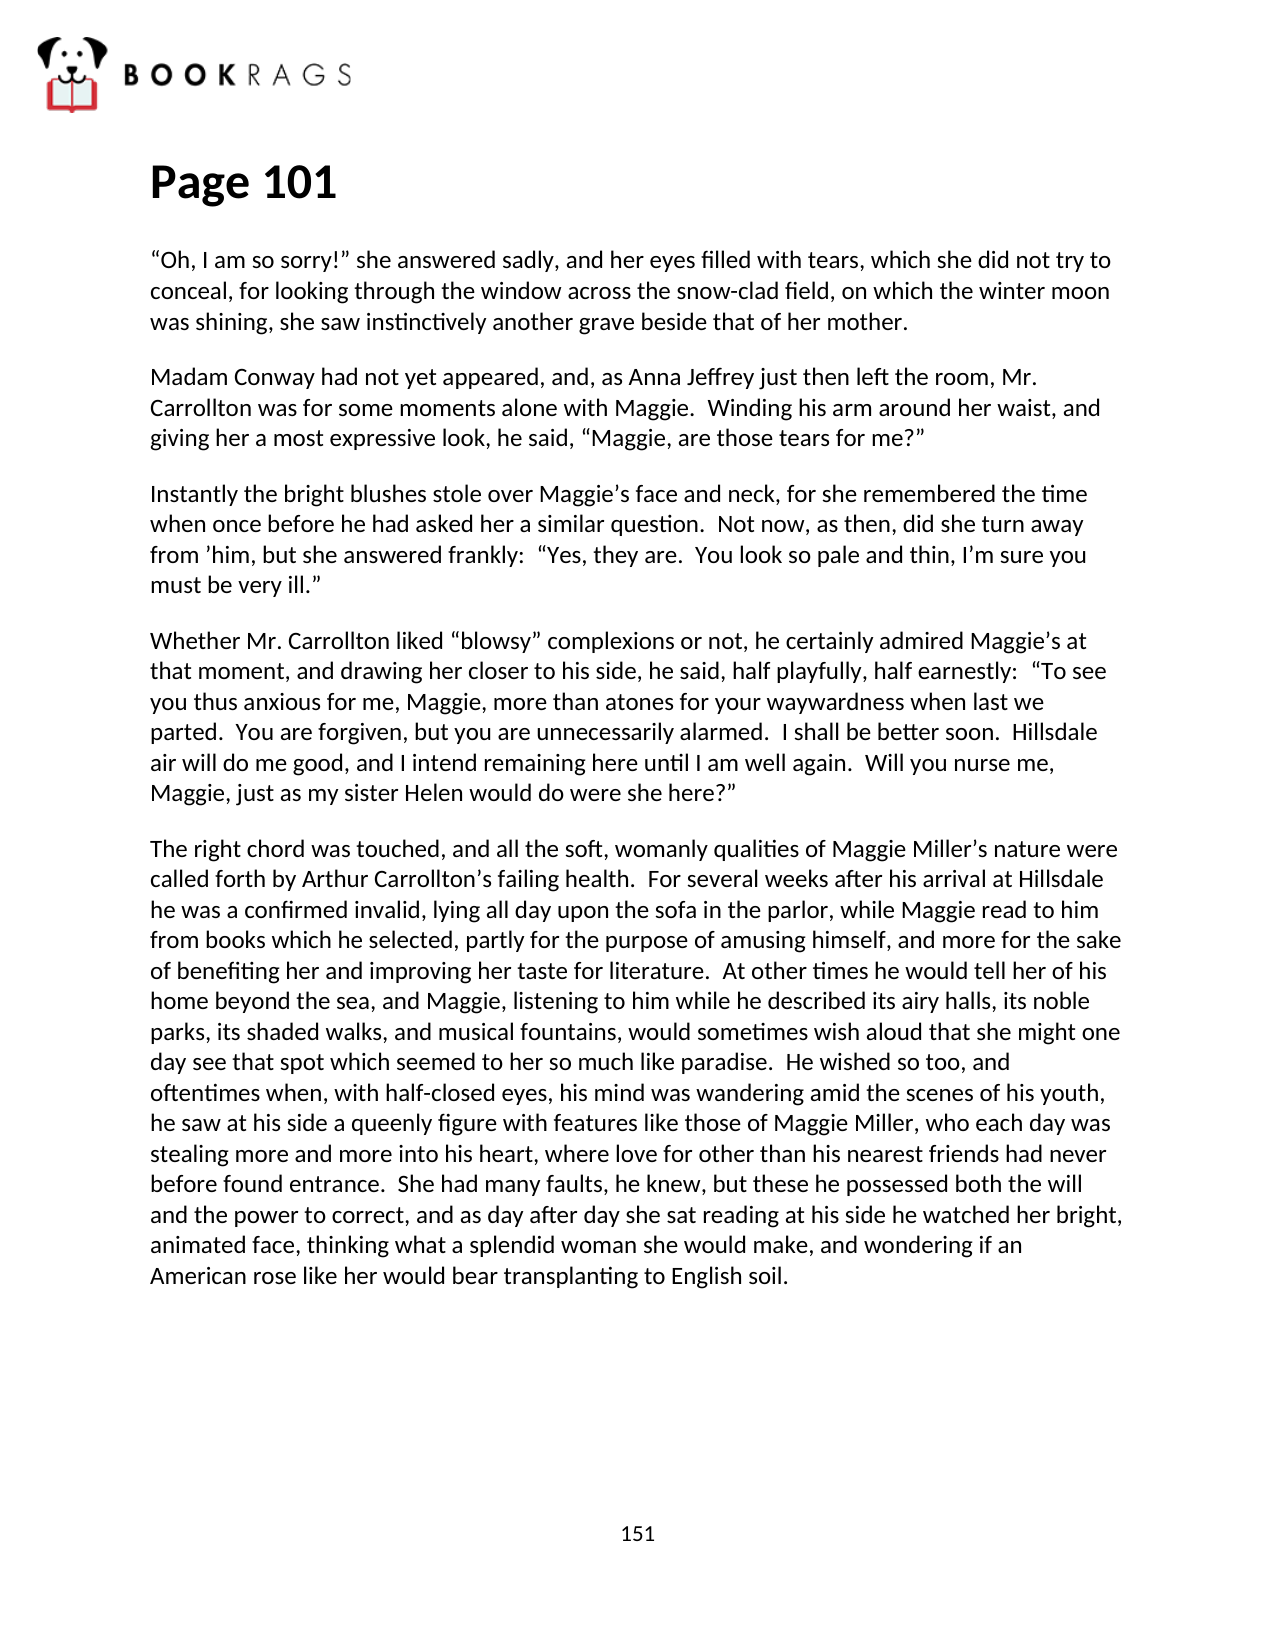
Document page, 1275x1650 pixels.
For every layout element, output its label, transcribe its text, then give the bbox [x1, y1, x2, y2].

text Madam Conway had not yet appeared, and, as Anna Jeffrey just then left the room, Mr. Carrollton was for some moments alone with Maggie. Winding his arm around her waist, and giving her a most expressive look, he said, “Maggie, are those tears for me?” [150, 361, 1125, 453]
text Whether Mr. Carrollton liked “blowsy” complexions or not, he certainly admired Maggie’s at that moment, and drawing her closer to his side, he said, half playfully, half earnestly: “To see you thus anxious for me, Maggie, more than atones for your waywardness when last we parted. You are forgiven, but you are unnecessarily alarmed. I shall be better soon. Hillsdale air will do me good, and I intend remaining here until I am well again. Will you nurse me, Maggie, just as my sister Helen would do were she here?” [150, 625, 1125, 808]
text Page 101 [150, 150, 1125, 211]
picture [37, 37, 351, 113]
text “Oh, I am so sorry!” she answered sadly, and her eyes filled with tears, which she did not try to conceal, for looking through the window across the snow-clad field, on which the winter moon was shining, she saw instinctively another grave beside that of her mother. [150, 244, 1125, 336]
text Instantly the bright blushes stole over Maggie’s face and neck, for she remembered the time when once before he had asked her a similar question. Not now, as then, did she turn away from ’him, but she answered frankly: “Yes, they are. You look so pale and thin, I’m sure you must be very ill.” [150, 478, 1125, 600]
text The right chord was touched, and all the soft, womanly qualities of Maggie Miller’s nature were called forth by Arthur Carrollton’s failing health. For several weeks after his arrival at Hillsdale he was a confirmed invalid, lying all day upon the sofa in the parlor, while Maggie read to him from books which he selected, partly for the purpose of amusing himself, and more for the sake of benefiting her and improving her taste for literature. At other times he would tell her of his home beyond the sea, and Maggie, listening to him while he described its airy halls, its noble parks, its shaded walks, and musical fountains, would sometimes wish aloud that she might one day see that spot which seemed to her so much like paradise. He wished so too, and oftentimes when, with half-closed eyes, his mind was wandering amid the scenes of his youth, he saw at his side a queenly figure with features like those of Maggie Miller, who each day was stealing more and more into his heart, where love for other than his nearest friends had never before found entrance. She had many faults, he knew, but these he possessed both the will and the power to correct, and as day after day she sat reading at his side he watched her bright, animated face, thinking what a splendid woman she would make, and wondering if an American rose like her would bear transplanting to English soil. [150, 833, 1125, 1291]
